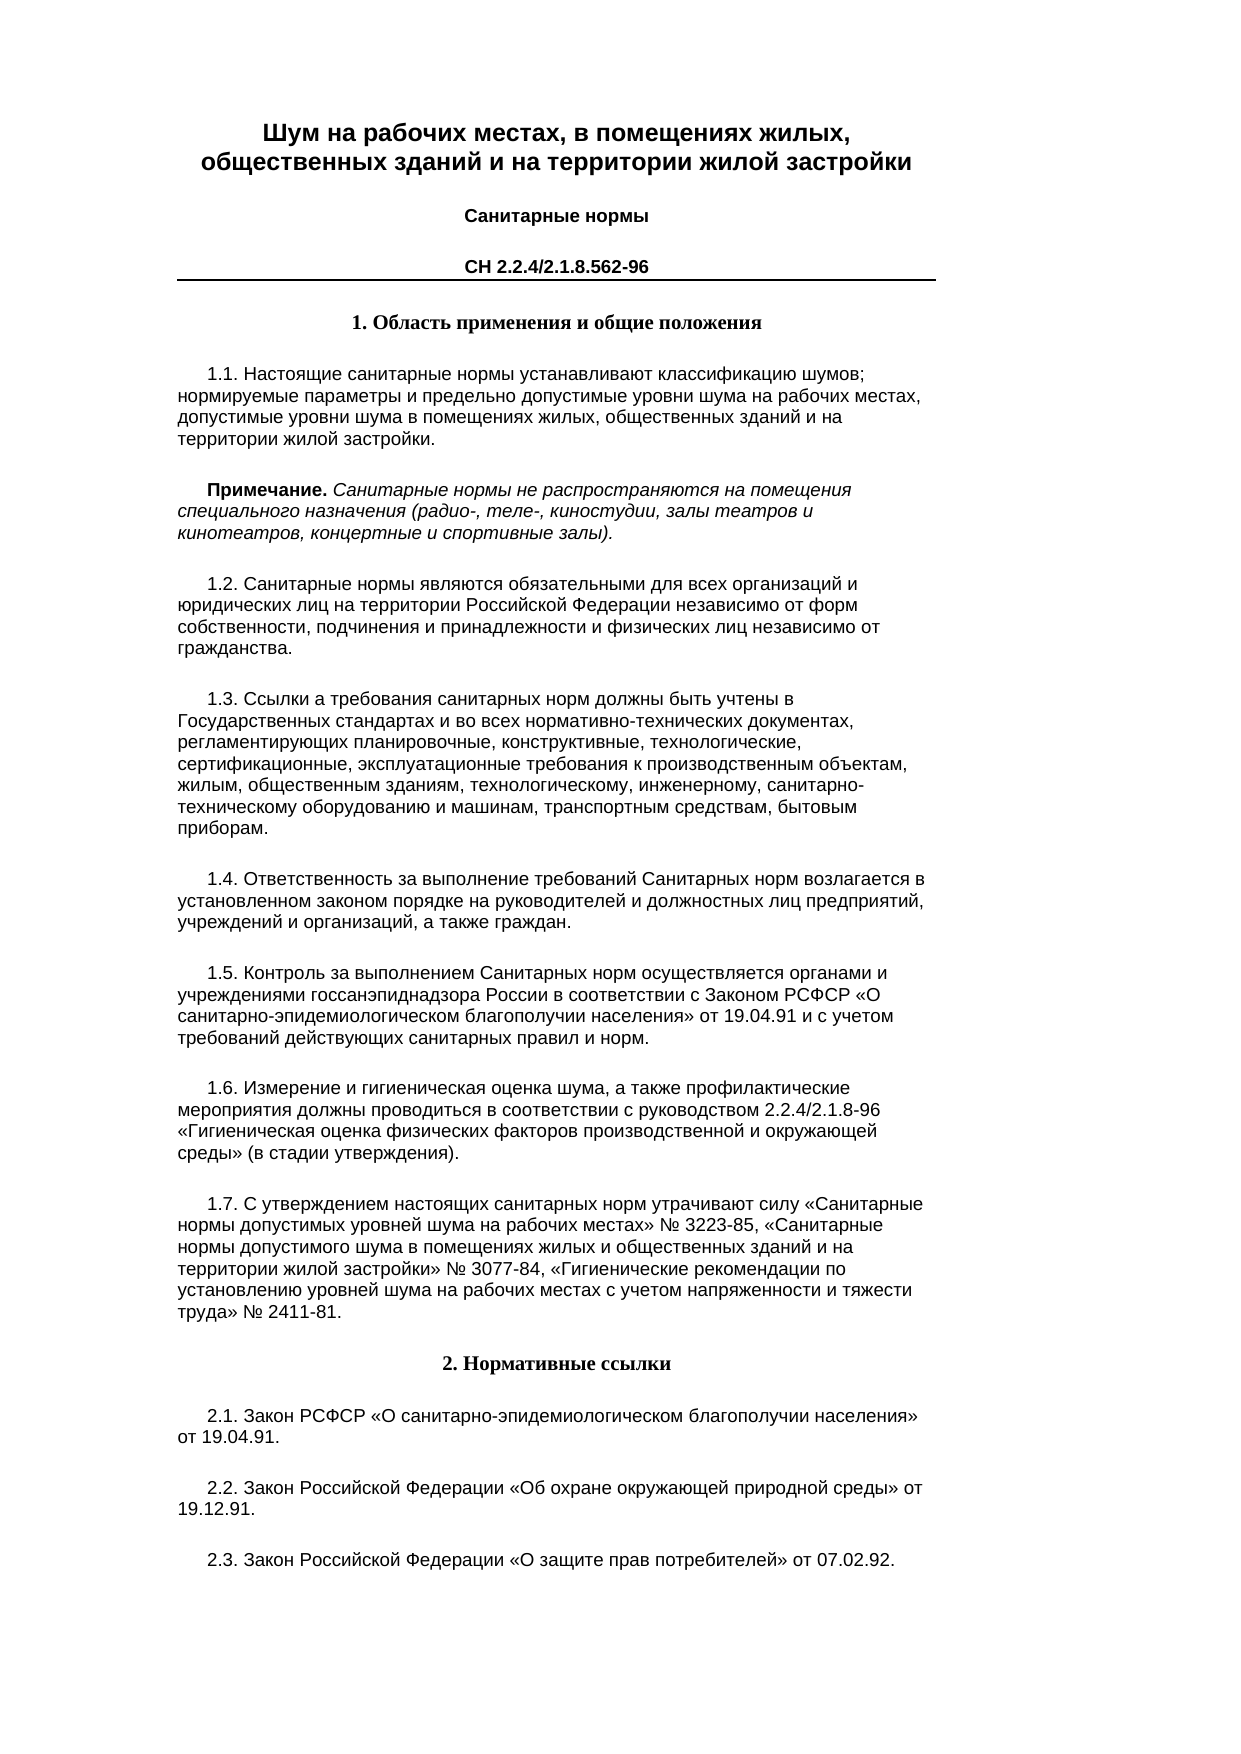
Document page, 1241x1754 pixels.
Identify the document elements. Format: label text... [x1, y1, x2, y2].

text Шум на рабочих местах, в помещениях жилых, общественных зданий и на территории жилой застройки [177, 118, 936, 176]
text 1.1. Настоящие санитарные нормы устанавливают классификацию шумов; нормируемые параметры и предельно допустимые уровни шума на рабочих местах, допустимые уровни шума в помещениях жилых, общественных зданий и на территории жилой застройки. [177, 363, 936, 449]
text Санитарные нормы [177, 205, 936, 226]
text 1.7. С утверждением настоящих санитарных норм утрачивают силу «Санитарные нормы допустимых уровней шума на рабочих местах» № 3223-85, «Санитарные нормы допустимого шума в помещениях жилых и общественных зданий и на территории жилой застройки» № 3077-84, «Гигиенические рекомендации по установлению уровней шума на рабочих местах с учетом напряженности и тяжести труда» № 2411-81. [177, 1193, 936, 1322]
text 2. Нормативные ссылки [177, 1351, 936, 1375]
text Примечание. Санитарные нормы не распространяются на помещения специального назначения (радио-, теле-, киностудии, залы театров и кинотеатров, концертные и спортивные залы). [177, 478, 936, 543]
text 1.5. Контроль за выполнением Санитарных норм осуществляется органами и учреждениями госсанэпиднадзора России в соответствии с Законом РСФСР «О санитарно-эпидемиологическом благополучии населения» от 19.04.91 и с учетом требований действующих санитарных правил и норм. [177, 962, 936, 1048]
text 1.3. Ссылки а требования санитарных норм должны быть учтены в Государственных стандартах и во всех нормативно-технических документах, регламентирующих планировочные, конструктивные, технологические, сертификационные, эксплуатационные требования к производственным объектам, жилым, общественным зданиям, технологическому, инженерному, санитарно-техническому оборудованию и машинам, транспортным средствам, бытовым приборам. [177, 688, 936, 839]
text 2.1. Закон РСФСР «О санитарно-эпидемиологическом благополучии населения» от 19.04.91. [177, 1404, 936, 1447]
text 2.3. Закон Российской Федерации «О защите прав потребителей» от 07.02.92. [177, 1549, 936, 1571]
text 1.4. Ответственность за выполнение требований Санитарных норм возлагается в установленном законом порядке на руководителей и должностных лиц предприятий, учреждений и организаций, а также граждан. [177, 868, 936, 933]
text 2.2. Закон Российской Федерации «Об охране окружающей природной среды» от 19.12.91. [177, 1477, 936, 1520]
text 1.2. Санитарные нормы являются обязательными для всех организаций и юридических лиц на территории Российской Федерации независимо от форм собственности, подчинения и принадлежности и физических лиц независимо от гражданства. [177, 572, 936, 659]
text 1.6. Измерение и гигиеническая оценка шума, а также профилактические мероприятия должны проводиться в соответствии с руководством 2.2.4/2.1.8-96 «Гигиеническая оценка физических факторов производственной и окружающей среды» (в стадии утверждения). [177, 1077, 936, 1163]
text СН 2.2.4/2.1.8.562-96 [177, 256, 936, 279]
text 1. Область применения и общие положения [177, 310, 936, 334]
